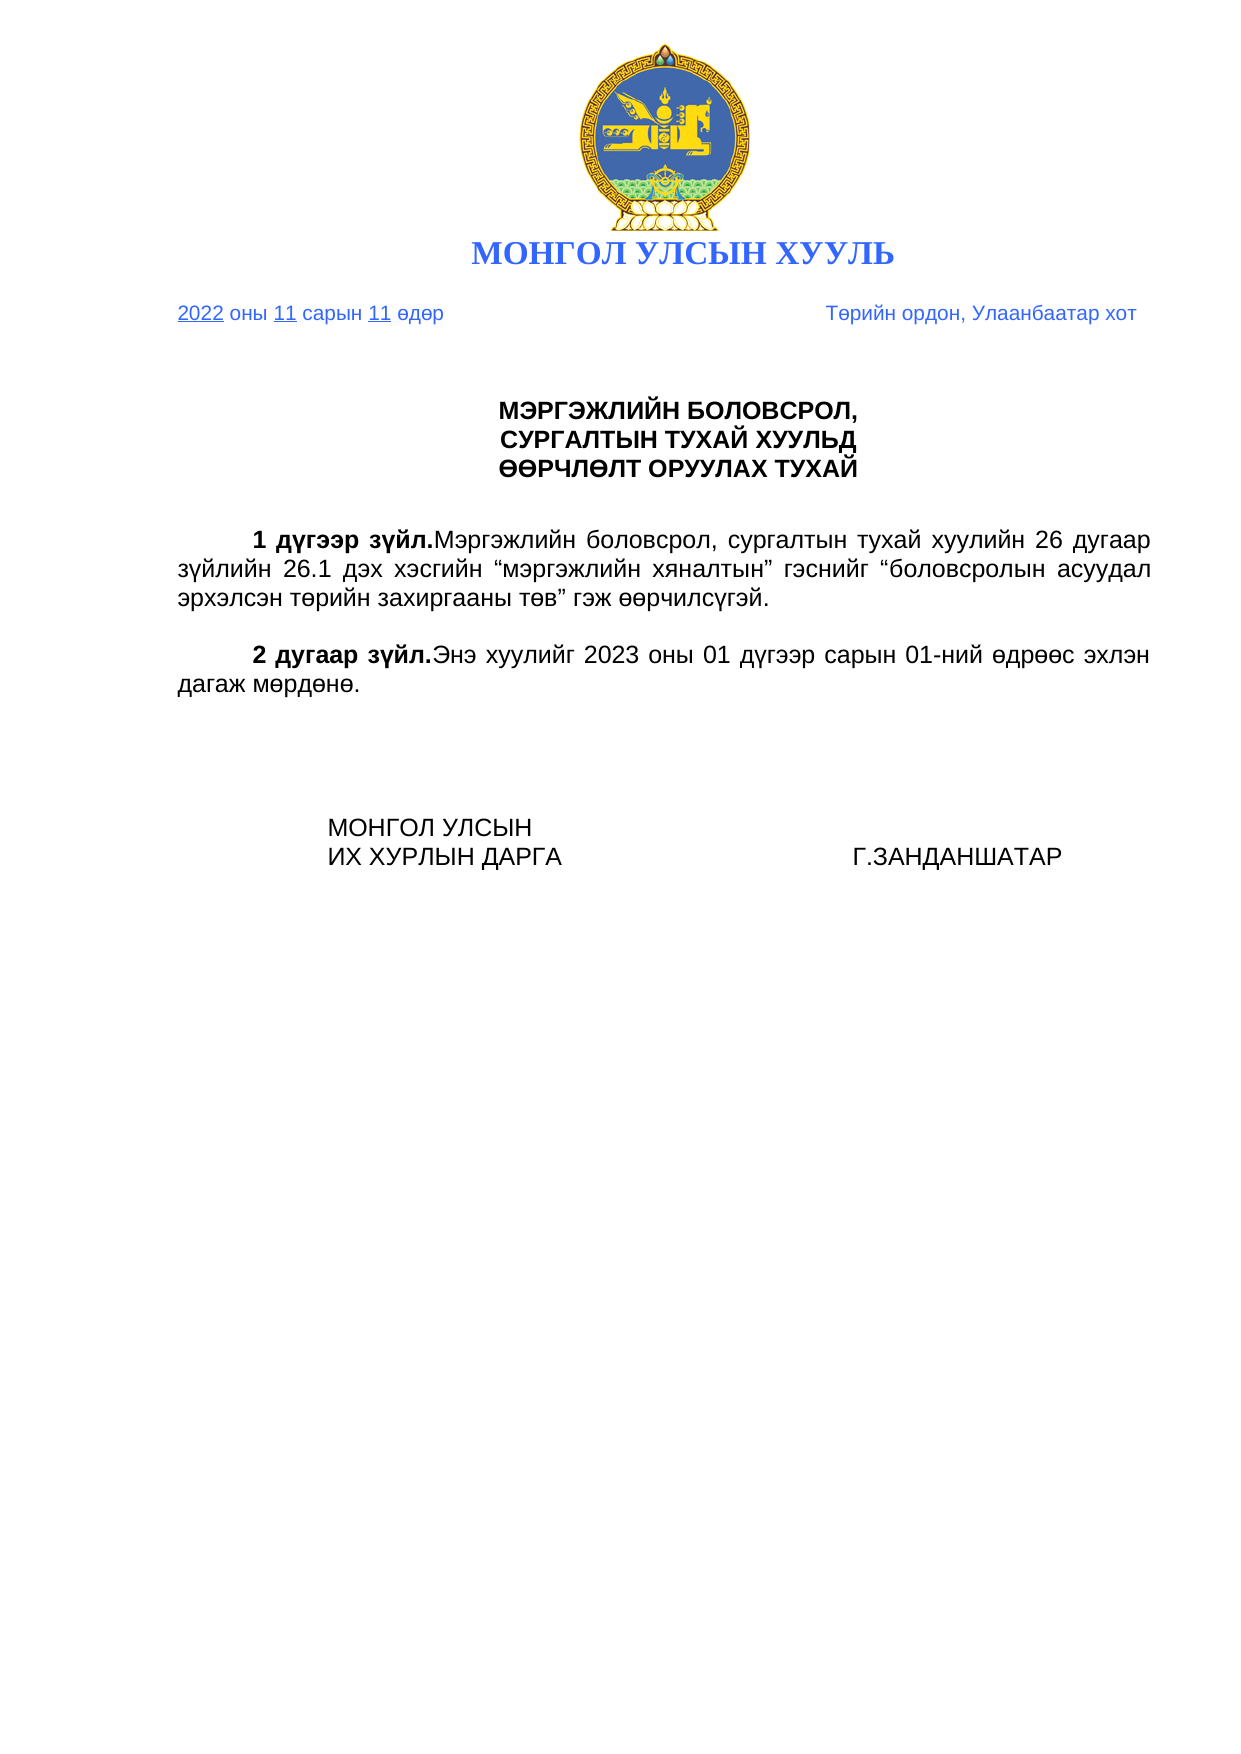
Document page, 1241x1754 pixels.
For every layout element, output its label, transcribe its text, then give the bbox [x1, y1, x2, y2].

subtitle МЭРГЭЖЛИЙН БОЛОВСРОЛ, [177, 396, 1152, 425]
text 2 дугаар зүйл.Энэ хуулийг 2023 оны 01 дүгээр сарын 01-ний өдрөөс эхлэн дагаж мөрдөнө. [177, 641, 1152, 698]
subtitle СУРГАЛТЫН ТУХАЙ ХУУЛЬД [177, 425, 1152, 454]
subtitle ӨӨРЧЛӨЛТ ОРУУЛАХ ТУХАЙ [177, 454, 1152, 482]
text 1 дүгээр зүйл.Мэргэжлийн боловсрол, сургалтын тухай хуулийн 26 дугаар зүйлийн 26.1 дэх хэсгийн “мэргэжлийн хяналтын” гэснийг “боловсролын асуудал эрхэлсэн төрийн захиргааны төв” гэж өөрчилсүгэй. [177, 526, 1152, 612]
text МОНГОЛ УЛСЫН [177, 813, 1152, 842]
text ИХ ХУРЛЫН ДАРГА Г.ЗАНДАНШАТАР [177, 842, 1152, 871]
picture [579, 43, 750, 231]
title МОНГОЛ УЛСЫН ХУУЛЬ [177, 233, 1189, 272]
text 2022 оны 11 сарын 11 өдөр Төрийн ордон, Улаанбаатар хот [177, 300, 1152, 324]
